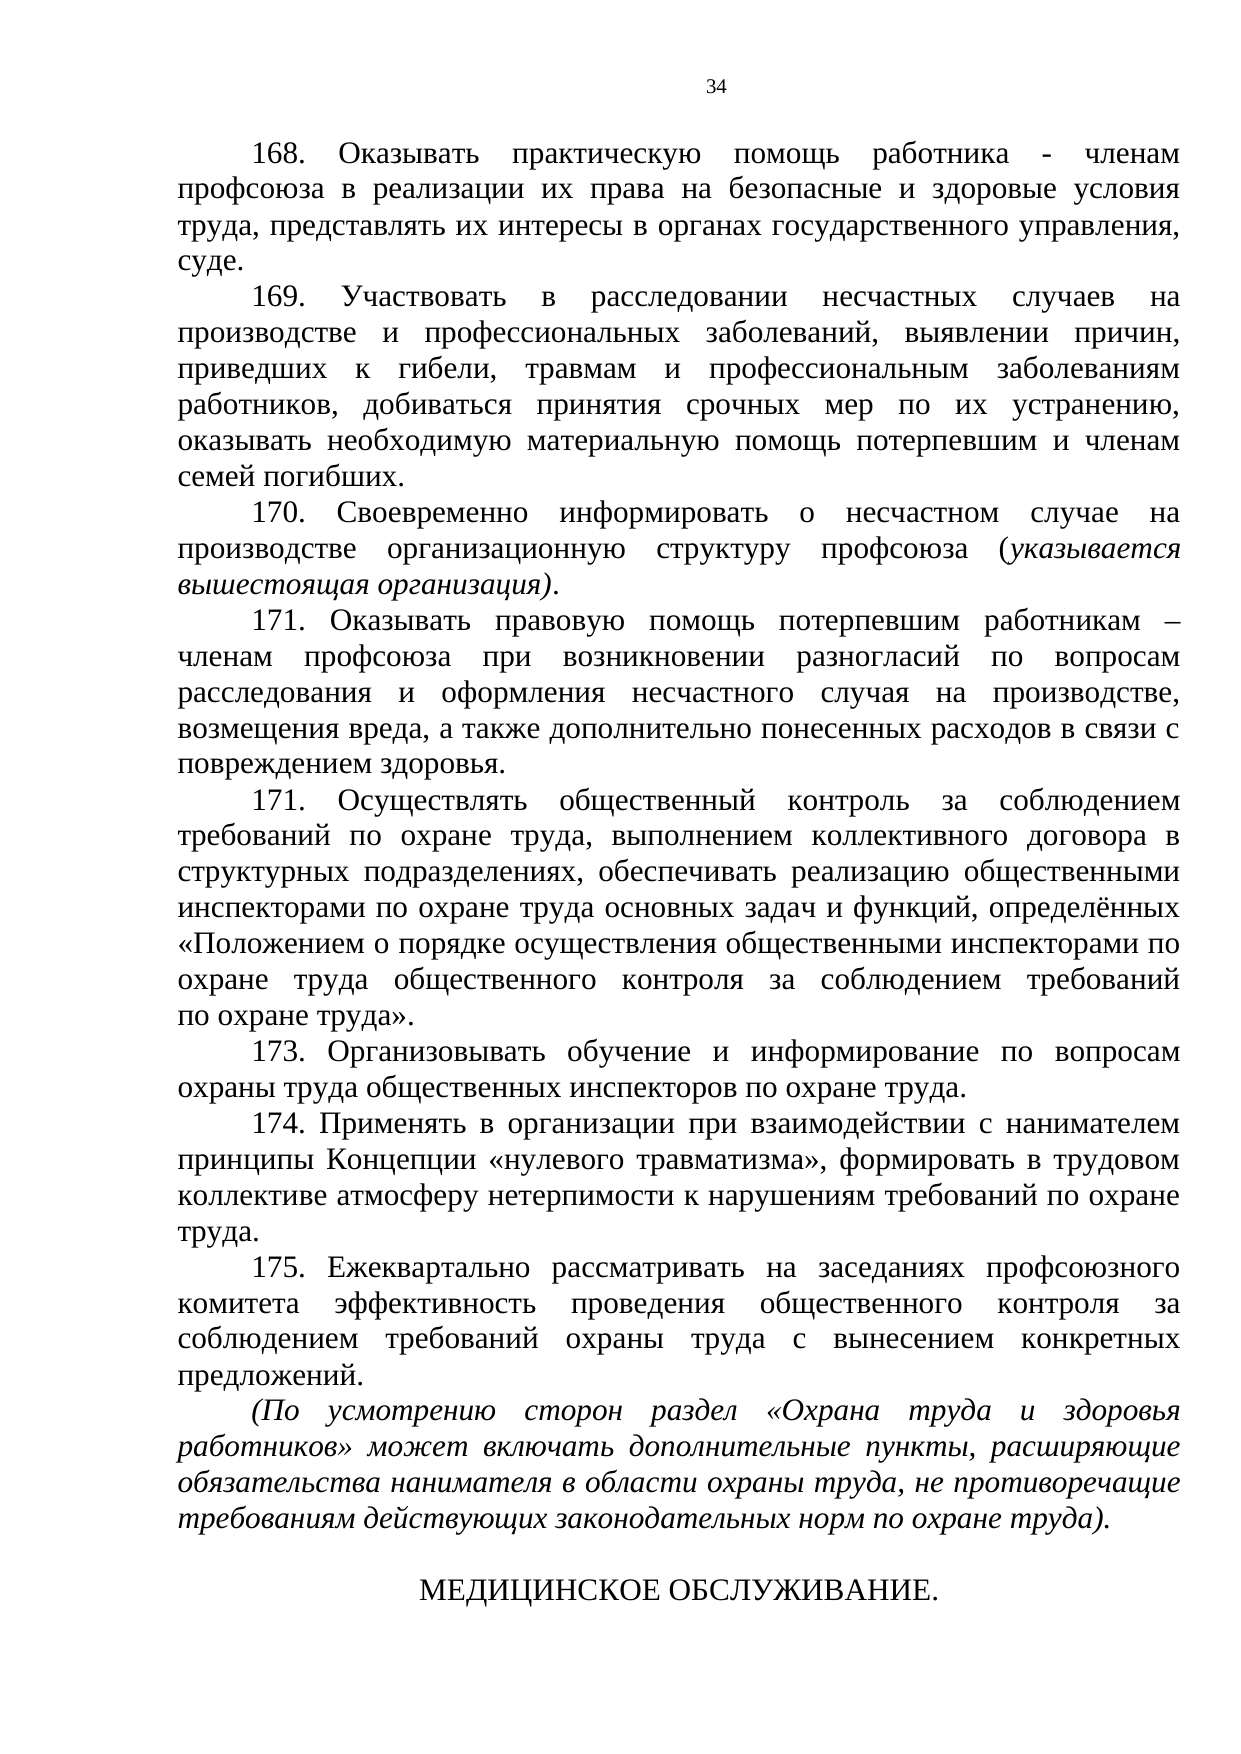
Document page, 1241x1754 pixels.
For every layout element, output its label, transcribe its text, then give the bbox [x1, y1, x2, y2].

text 169. Участвовать в расследовании несчастных случаев на производстве и профессиональных заболеваний, выявлении причин, приведших к гибели, травмам и профессиональным заболеваниям работников, добиваться принятия срочных мер по их устранению, оказывать необходимую материальную помощь потерпевшим и членам семей погибших. [177, 278, 1181, 493]
text 173. Организовывать обучение и информирование по вопросам охраны труда общественных инспекторов по охране труда. [177, 1032, 1181, 1104]
text 175. Ежеквартально рассматривать на заседаниях профсоюзного комитета эффективность проведения общественного контроля за соблюдением требований охраны труда с вынесением конкретных предложений. [177, 1248, 1181, 1392]
text 171. Осуществлять общественный контроль за соблюдением требований по охране труда, выполнением коллективного договора в структурных подразделениях, обеспечивать реализацию общественными инспекторами по охране труда основных задач и функций, определённых «Положением о порядке осуществления общественными инспекторами по охране труда общественного контроля за соблюдением требований по охране труда». [177, 781, 1181, 1032]
text 174. Применять в организации при взаимодействии с нанимателем принципы Концепции «нулевого травматизма», формировать в трудовом коллективе атмосферу нетерпимости к нарушениям требований по охране труда. [177, 1104, 1181, 1248]
text (По усмотрению сторон раздел «Охрана труда и здоровья работников» может включать дополнительные пункты, расширяющие обязательства нанимателя в области охраны труда, не противоречащие требованиям действующих законодательных норм по охране труда). [177, 1392, 1181, 1535]
text 168. Оказывать практическую помощь работника - членам профсоюза в реализации их права на безопасные и здоровые условия труда, представлять их интересы в органах государственного управления, суде. [177, 134, 1181, 278]
text МЕДИЦИНСКОЕ ОБСЛУЖИВАНИЕ. [177, 1571, 1181, 1607]
text 171. Оказывать правовую помощь потерпевшим работникам – членам профсоюза при возникновении разногласий по вопросам расследования и оформления несчастного случая на производстве, возмещения вреда, а также дополнительно понесенных расходов в связи с повреждением здоровья. [177, 601, 1181, 781]
text 170. Своевременно информировать о несчастном случае на производстве организационную структуру профсоюза (указывается вышестоящая организация). [177, 493, 1181, 601]
